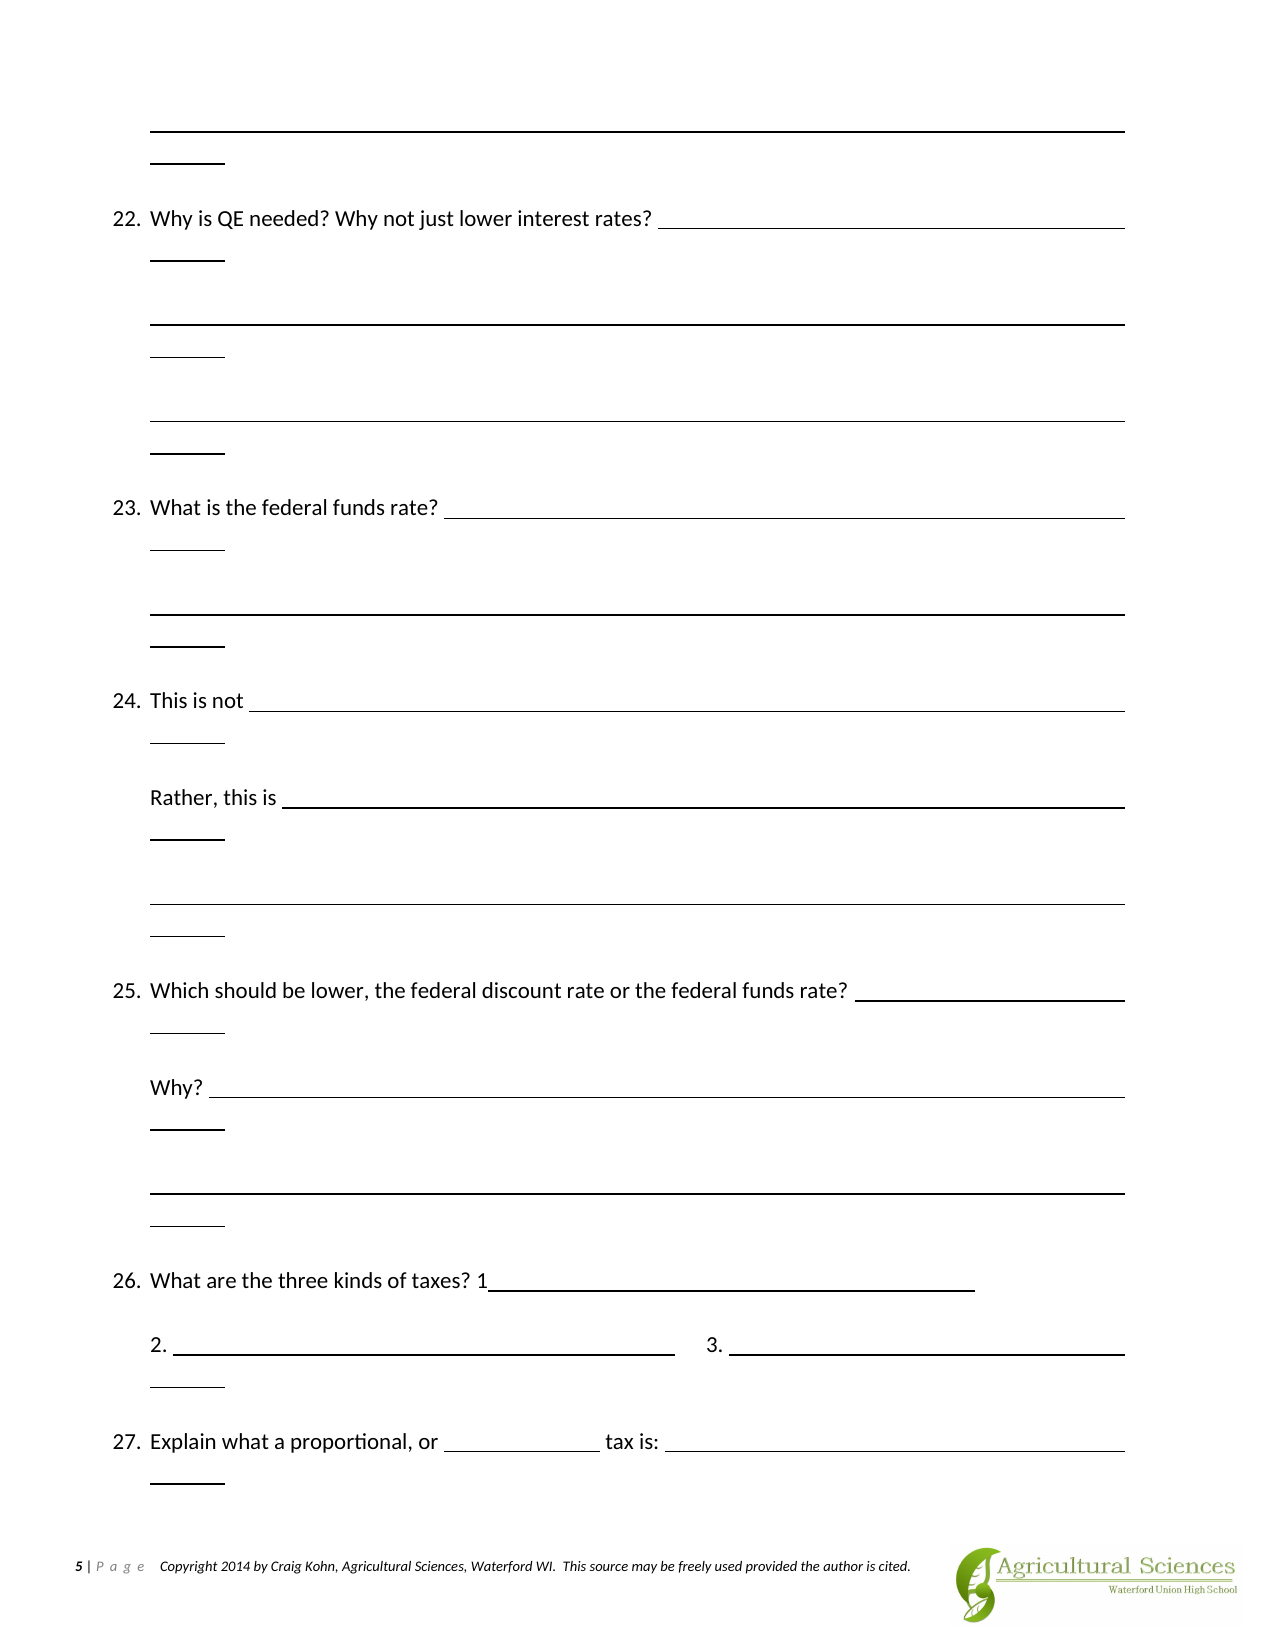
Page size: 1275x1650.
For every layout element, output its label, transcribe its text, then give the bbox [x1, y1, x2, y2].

list This is not Rather, this is [112, 687, 1200, 972]
list Why is QE needed? Why not just lower interest rates? [112, 204, 1200, 489]
list What are the three kinds of taxes? 1 2. 3. [112, 1266, 1200, 1423]
list What is the federal funds rate? [112, 493, 1200, 682]
list Which should be lower, the federal discount rate or the federal funds rate? Why? [112, 976, 1200, 1262]
picture [949, 1542, 1244, 1627]
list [112, 75, 1200, 199]
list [112, 1427, 1200, 1519]
